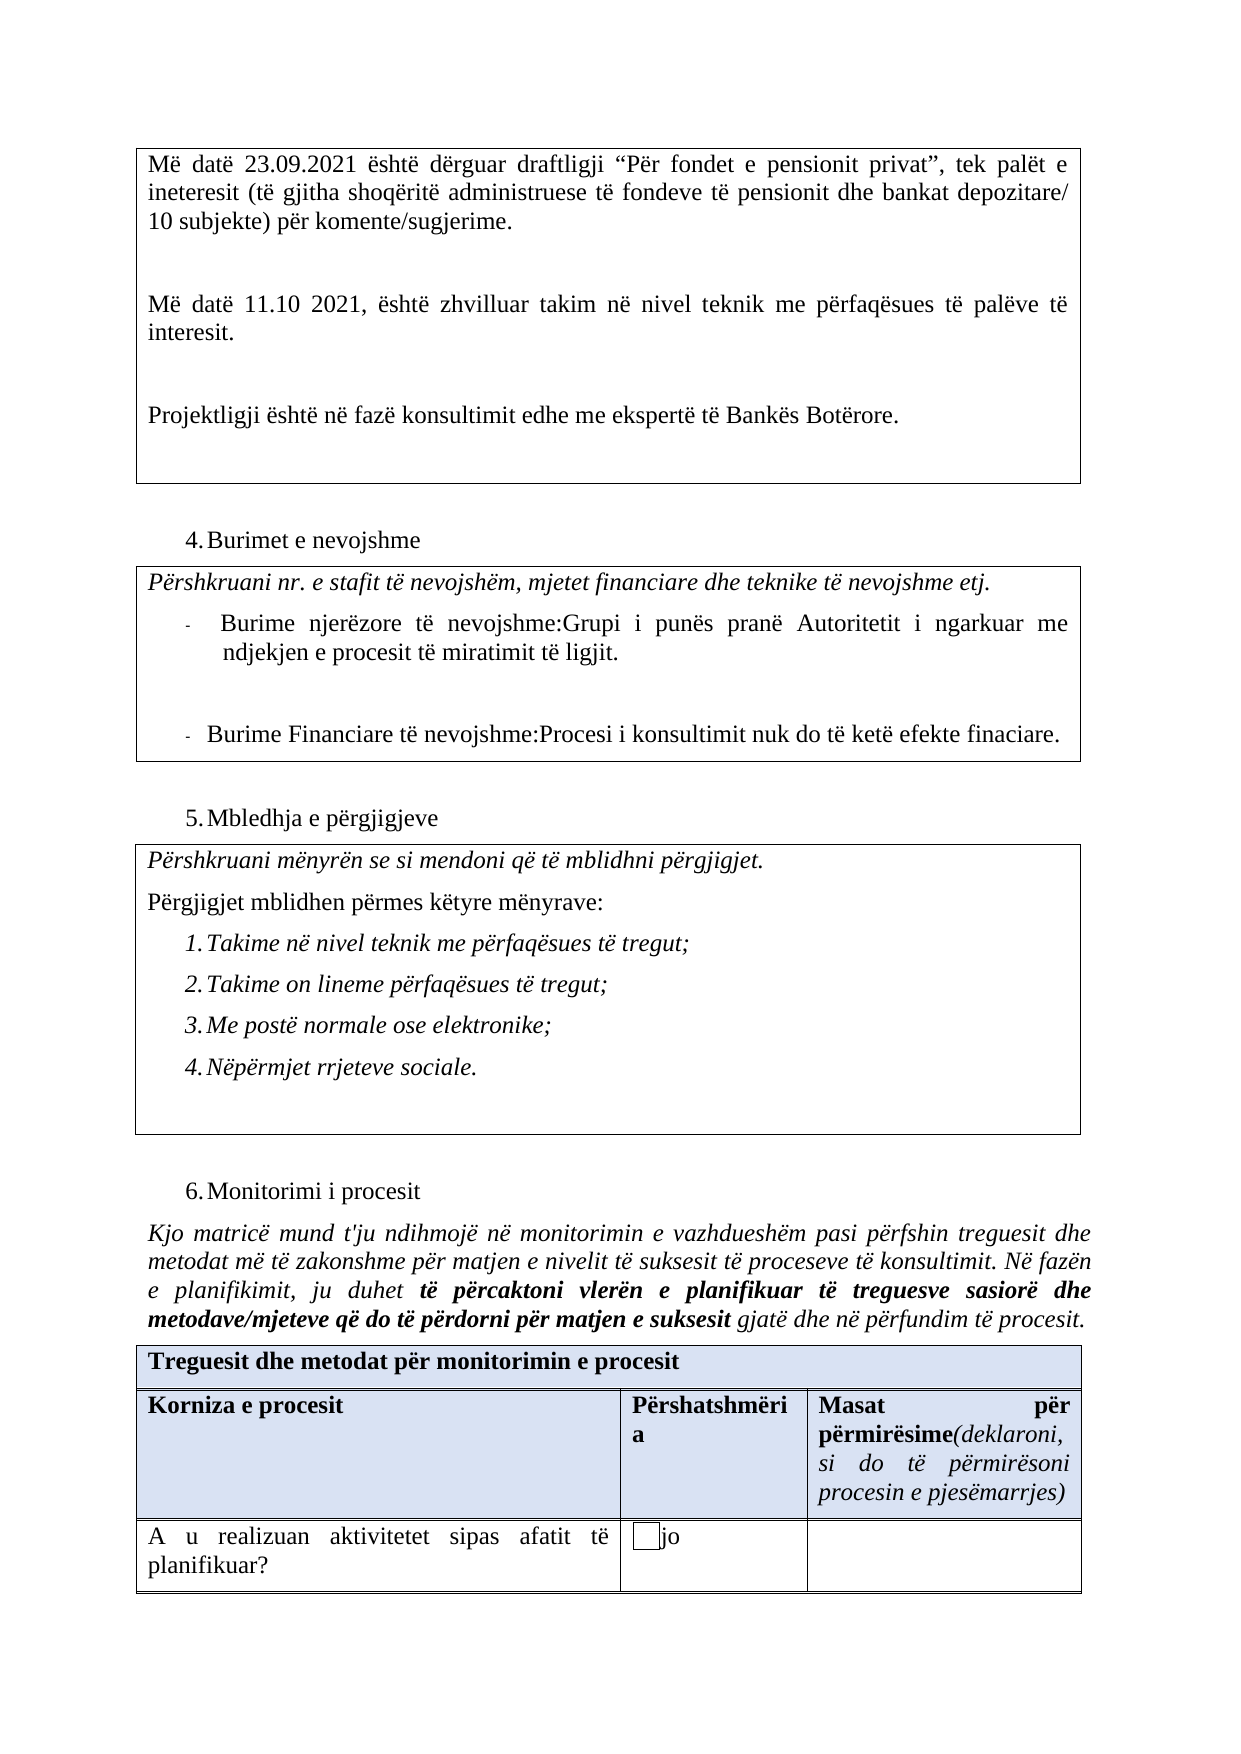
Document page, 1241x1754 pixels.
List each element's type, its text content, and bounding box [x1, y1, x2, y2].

table_cell Korniza e procesit [137, 1391, 620, 1518]
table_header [137, 149, 1080, 482]
text Kjo matricë mund t'ju ndihmojë në monitorimin e vazhdueshëm pasi përfshin treguesit dhe metodat më të zakonshme për matjen e nivelit të suksesit të proceseve të konsultimit. Në fazën e planifikimit, ju duhet të përcaktoni vlerën e planifikuar të treguesve sasiorë dhe metodave/mjeteve që do të përdorni për matjen e suksesit gjatë dhe në përfundim të procesit. [148, 1218, 1093, 1333]
table_cell [808, 1521, 1081, 1591]
table_cell Masat për përmirësime(deklaroni, si do të përmirësoni procesin e pjesëmarrjes) [808, 1391, 1081, 1518]
table_cell Përshatshmëria [621, 1391, 807, 1518]
table_cell jo [621, 1521, 807, 1591]
list Mbledhja e përgjigjeve [185, 803, 1093, 832]
list Monitorimi i procesit [185, 1176, 1093, 1205]
table_header Treguesit dhe metodat për monitorimin e procesit [137, 1346, 1081, 1387]
list Burimet e nevojshme [185, 525, 1093, 553]
table_header Përshkruani nr. e stafit të nevojshëm, mjetet financiare dhe teknike të nevojshme etj. Burime njerëzore të nevojshme:Grupi i punës pranë Autoritetit i ngarkuar me ndjekjen e procesit të miratimit të ligjit. Burime Financiare të nevojshme:Procesi i konsultimit nuk do të ketë efekte finaciare. [137, 567, 1080, 761]
table_cell A u realizuan aktivitetet sipas afatit të planifikuar? [137, 1521, 620, 1591]
table_header Përshkruani mënyrën se si mendoni që të mblidhni përgjigjet. Përgjigjet mblidhen përmes këtyre mënyrave: Takime në nivel teknik me përfaqësues të tregut; Takime on lineme përfaqësues të tregut; Me postë normale ose elektronike; Nëpërmjet rrjeteve sociale. [136, 845, 1080, 1134]
